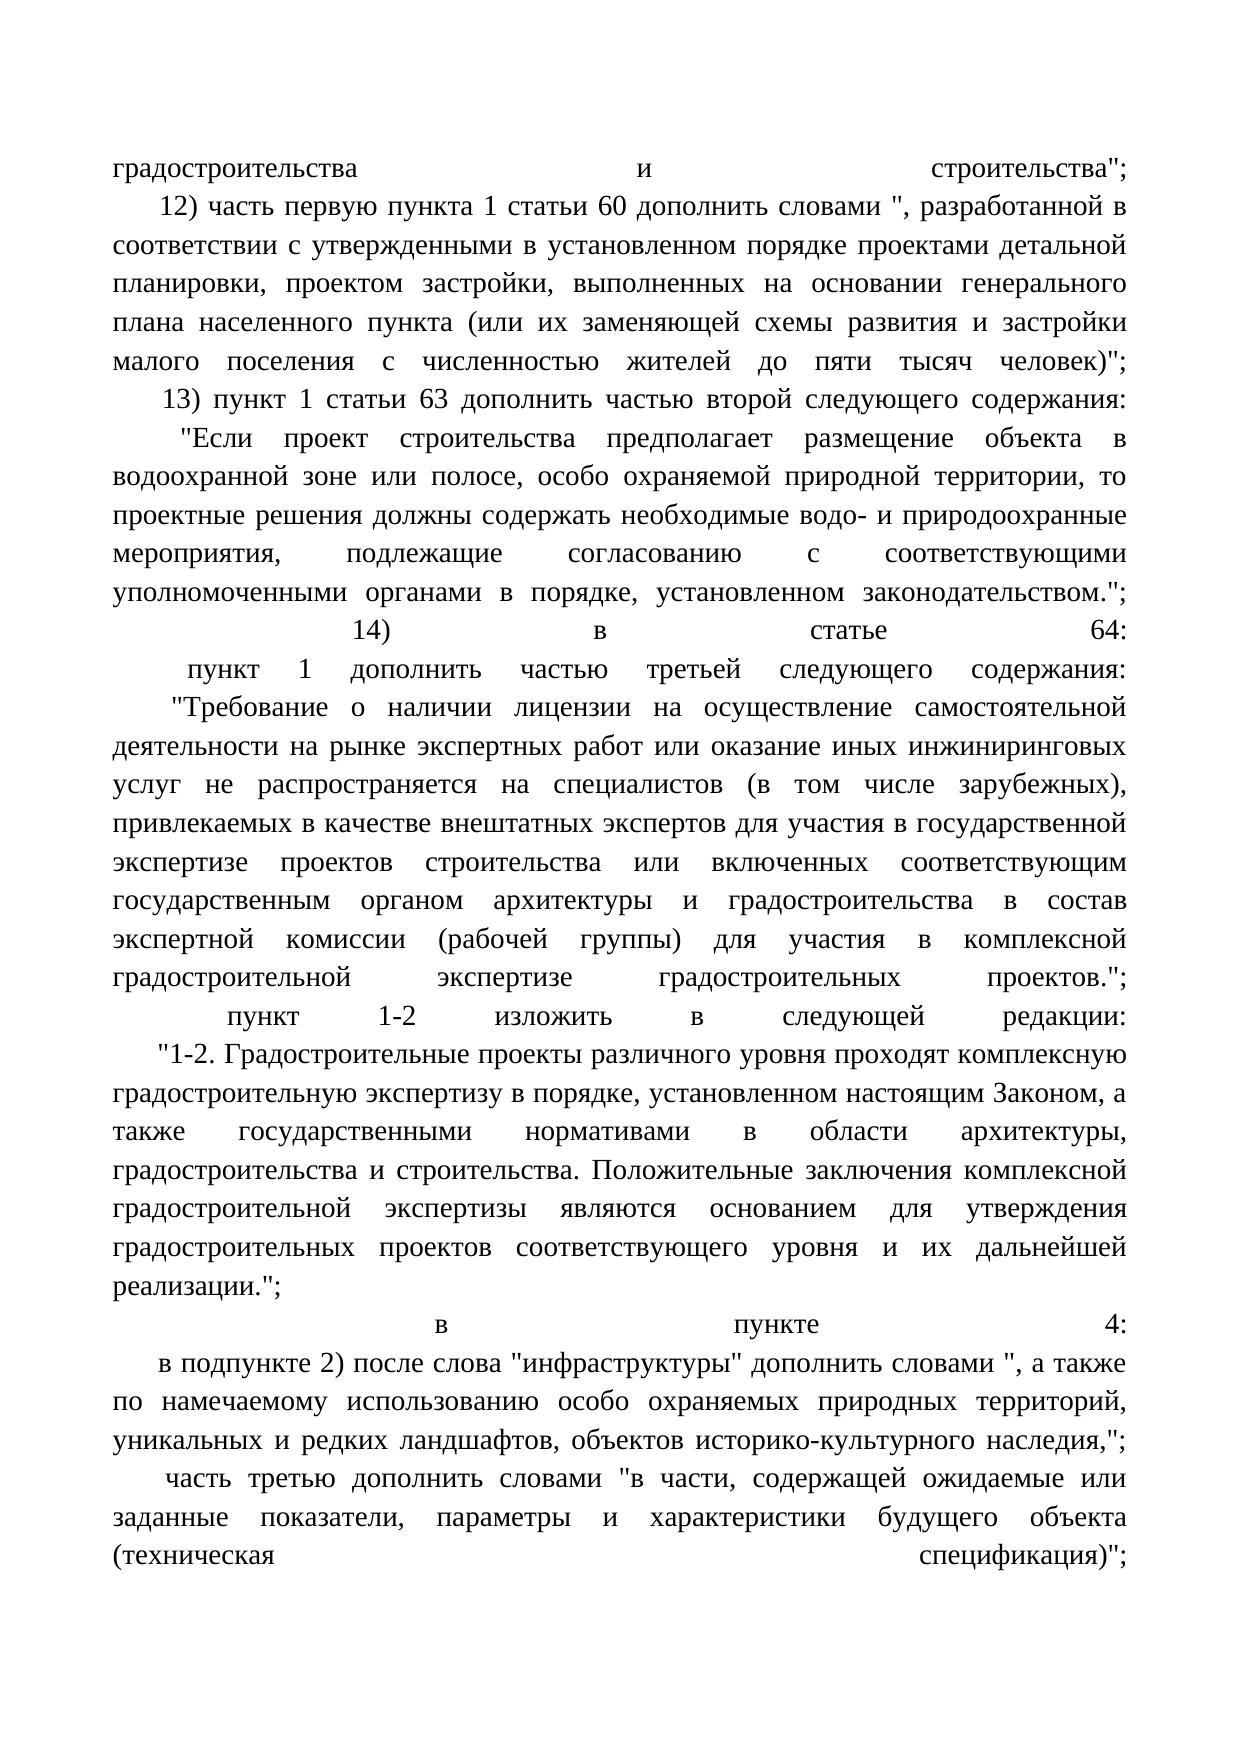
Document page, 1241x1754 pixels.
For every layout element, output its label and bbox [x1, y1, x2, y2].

text [112, 150, 1128, 1571]
